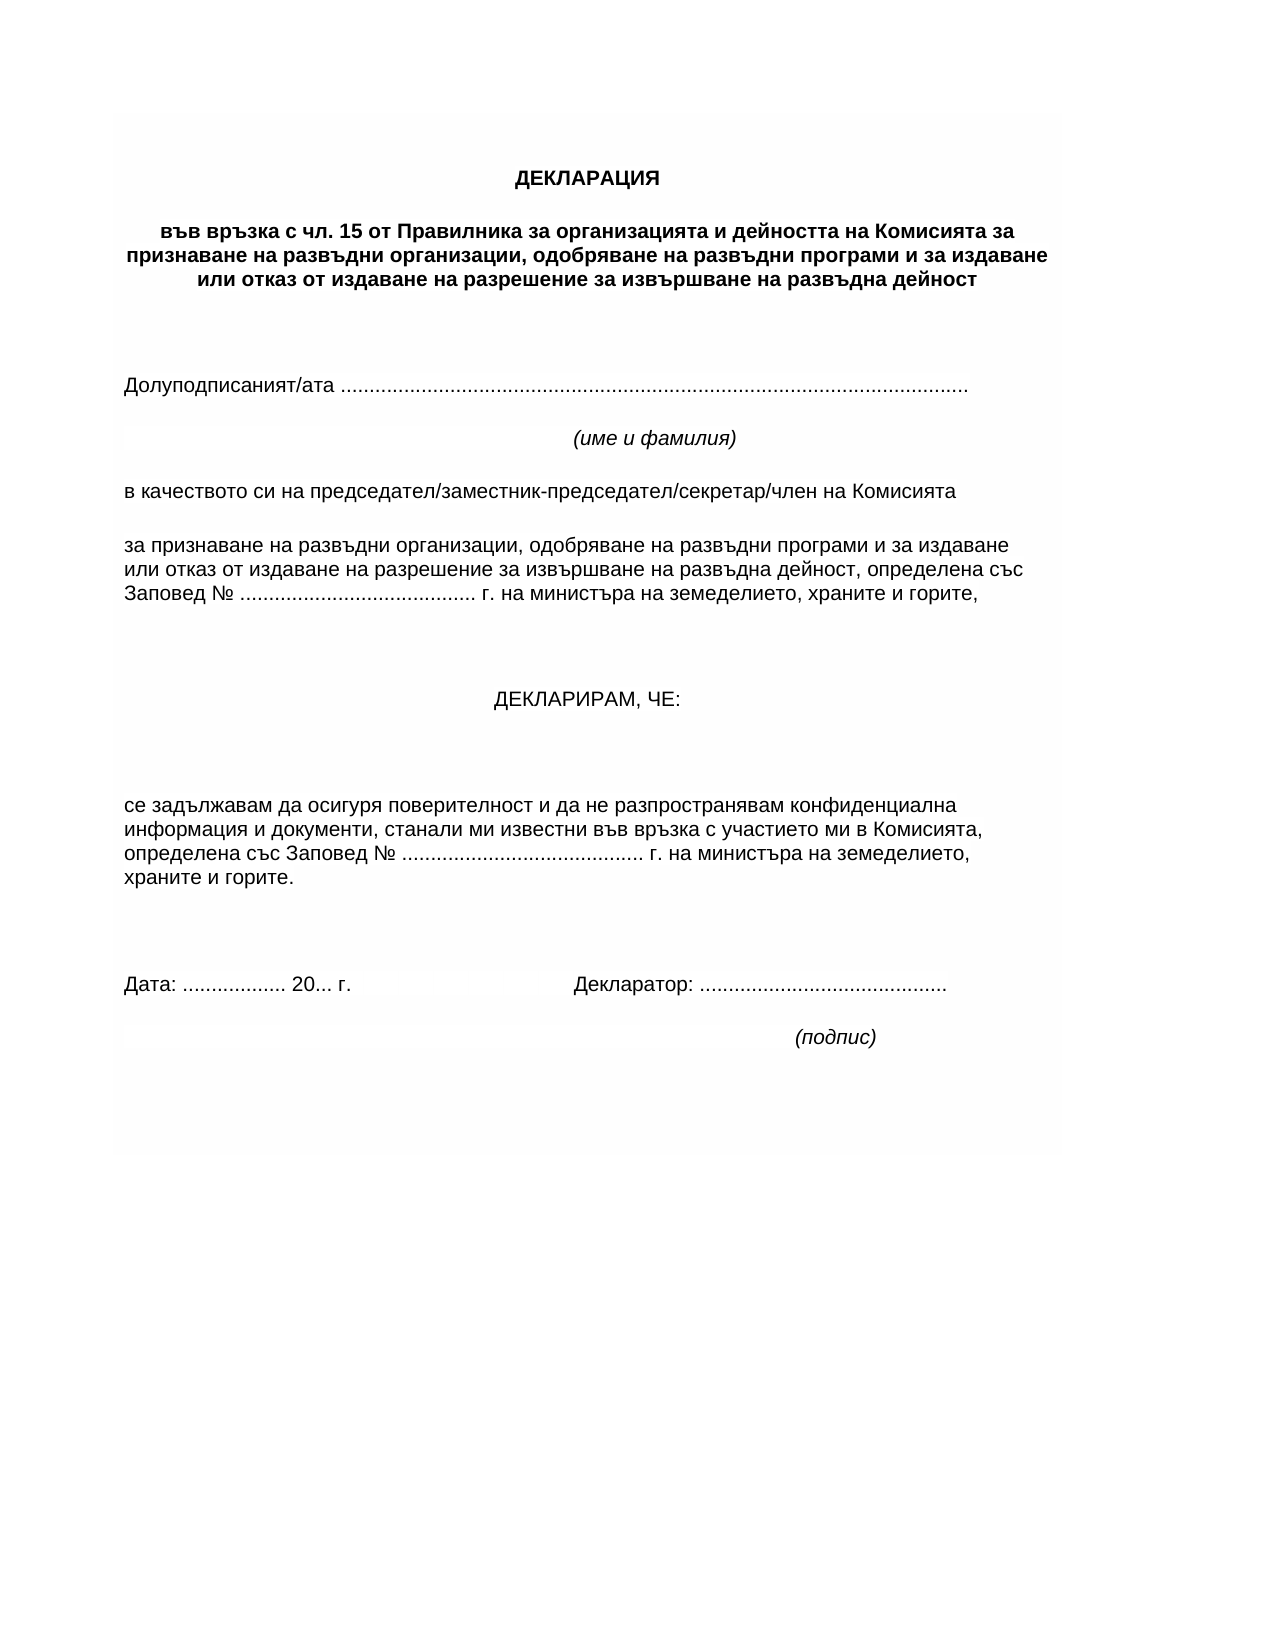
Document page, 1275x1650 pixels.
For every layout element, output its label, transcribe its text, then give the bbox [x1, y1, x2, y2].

table_header ДЕКЛАРАЦИЯ във връзка с чл. 15 от Правилника за организацията и дейността на Комисията за признаване на развъдни организации, одобряване на развъдни програми и за издаване или отказ от издаване на разрешение за извършване на развъдна дейност Долуподписаният/ата ............................................................................................................. (име и фамилия) в качеството си на председател/заместник-председател/секретар/член на Комисията за признаване на развъдни организации, одобряване на развъдни програми и за издаване или отказ от издаване на разрешение за извършване на развъдна дейност, определена със Заповед № ......................................... г. на министъра на земеделието, храните и горите, ДЕКЛАРИРАМ, ЧЕ: се задължавам да осигуря поверителност и да не разпространявам конфиденциална информация и документи, станали ми известни във връзка с участието ми в Комисията, определена със Заповед № .......................................... г. на министъра на земеделието, храните и горите. Дата: .................. 20... г. Декларатор: ........................................... (подпис) [113, 113, 1062, 1155]
